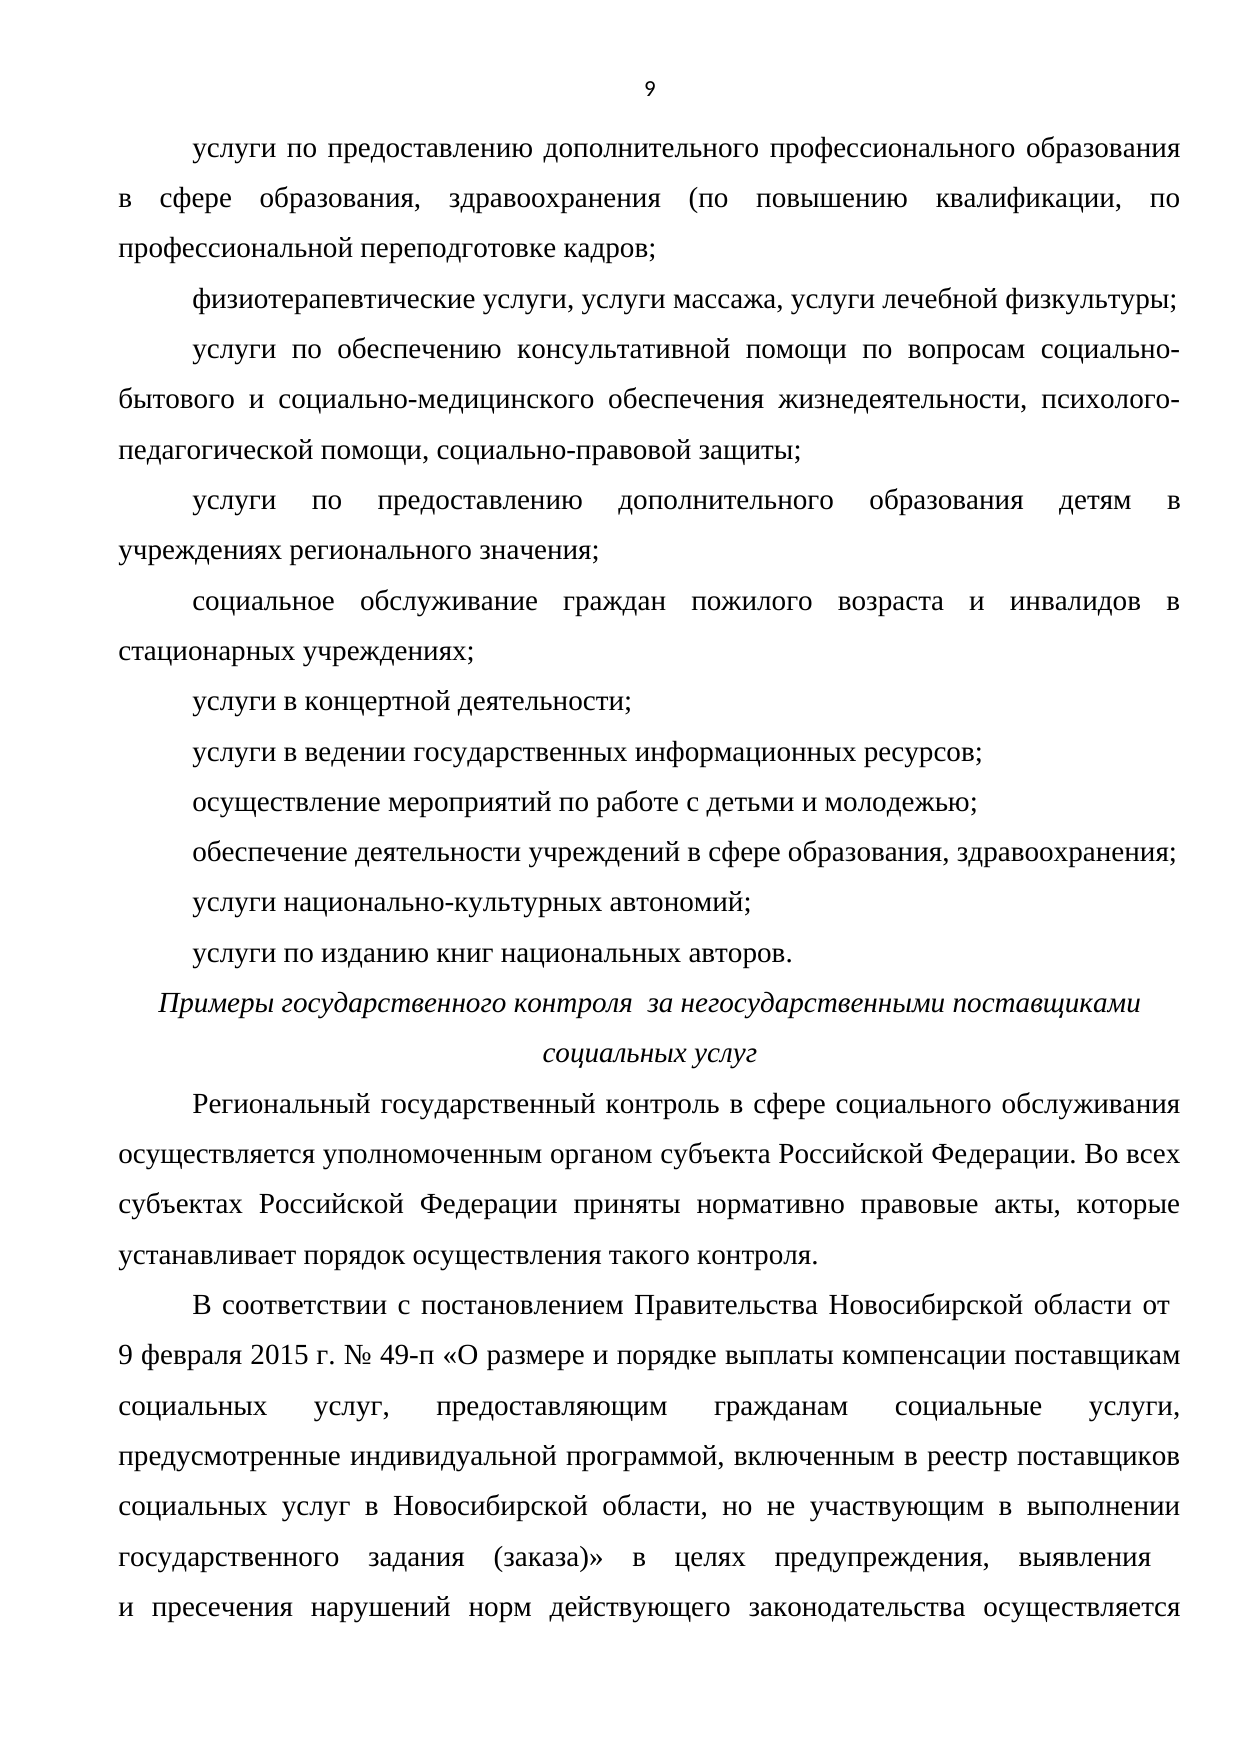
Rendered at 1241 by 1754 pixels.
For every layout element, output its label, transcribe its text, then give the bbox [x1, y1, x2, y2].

text услуги в концертной деятельности; [118, 683, 1181, 717]
text услуги по предоставлению дополнительного образования детям в учреждениях регионального значения; [118, 482, 1181, 566]
text услуги по обеспечению консультативной помощи по вопросам социально-бытового и социально-медицинского обеспечения жизнедеятельности, психолого-педагогической помощи, социально-правовой защиты; [118, 331, 1181, 465]
text социальное обслуживание граждан пожилого возраста и инвалидов в стационарных учреждениях; [118, 583, 1181, 667]
text физиотерапевтические услуги, услуги массажа, услуги лечебной физкультуры; [118, 281, 1181, 314]
text услуги по предоставлению дополнительного профессионального образования в сфере образования, здравоохранения (по повышению квалификации, по профессиональной переподготовке кадров; [118, 130, 1181, 264]
text услуги по изданию книг национальных авторов. [118, 935, 1181, 968]
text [118, 1287, 1181, 1622]
text обеспечение деятельности учреждений в сфере образования, здравоохранения; [118, 834, 1181, 868]
text услуги в ведении государственных информационных ресурсов; [118, 734, 1181, 767]
text услуги национально-культурных автономий; [118, 884, 1181, 918]
subtitle Примеры государственного контроля за негосударственными поставщиками социальных услуг [118, 985, 1181, 1069]
text Региональный государственный контроль в сфере социального обслуживания осуществляется уполномоченным органом субъекта Российской Федерации. Во всех субъектах Российской Федерации приняты нормативно правовые акты, которые устанавливает порядок осуществления такого контроля. [118, 1086, 1181, 1270]
text осуществление мероприятий по работе с детьми и молодежью; [118, 784, 1181, 817]
